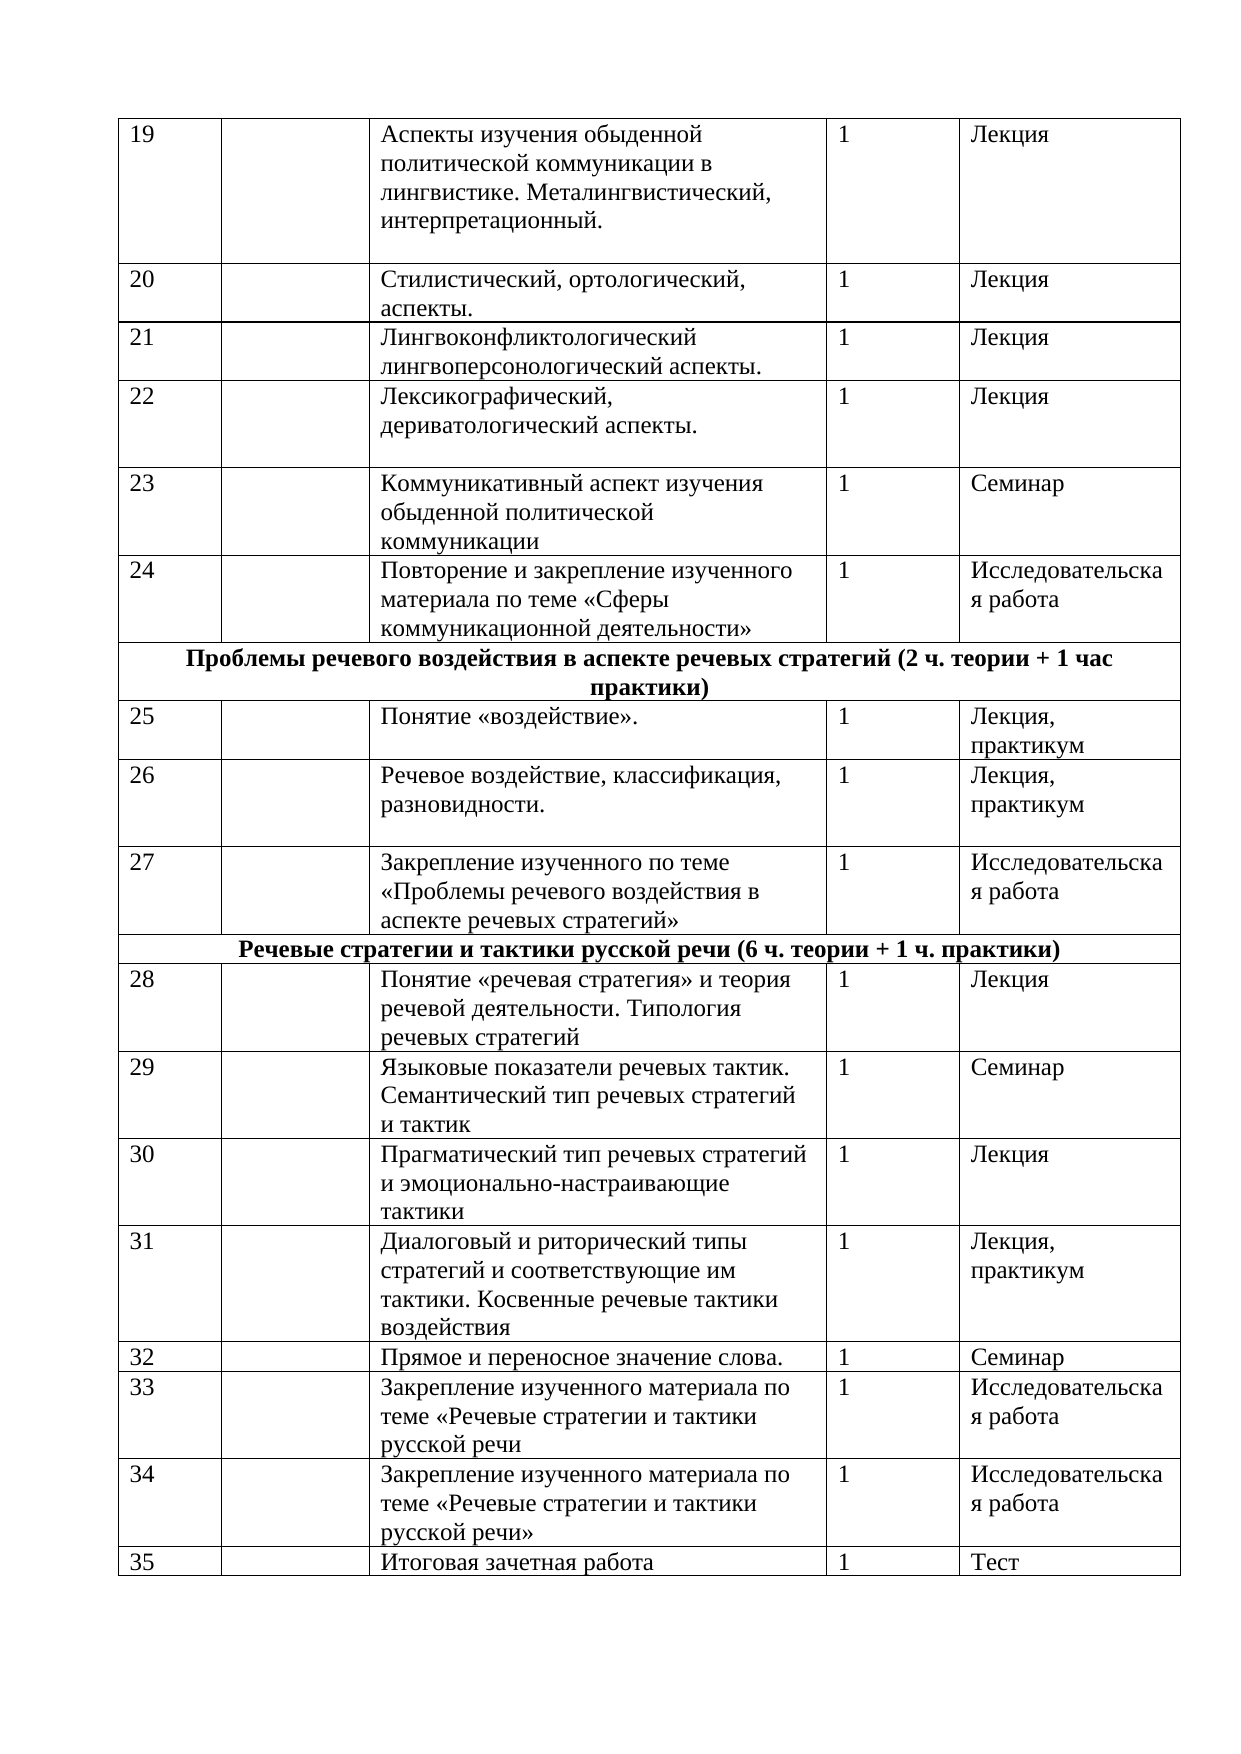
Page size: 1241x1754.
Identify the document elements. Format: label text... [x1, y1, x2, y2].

table_cell 1 [827, 1459, 959, 1546]
table_cell Прямое и переносное значение слова. [370, 1342, 826, 1371]
table_cell [222, 847, 369, 933]
table_cell Понятие «воздействие». [370, 701, 826, 759]
table_cell [222, 964, 369, 1051]
table_cell 33 [119, 1372, 221, 1458]
table_cell Лекция [960, 964, 1180, 1051]
table_cell [222, 1139, 369, 1225]
table_cell Стилистический, ортологический, аспекты. [370, 264, 826, 321]
table_cell 1 [827, 119, 959, 263]
table_cell Закрепление изученного материала по теме «Речевые стратегии и тактики русской речи» [370, 1459, 826, 1546]
table_cell 25 [119, 701, 221, 759]
table_cell 30 [119, 1139, 221, 1225]
table_cell Коммуникативный аспект изучения обыденной политической коммуникации [370, 468, 826, 554]
table_cell 24 [119, 556, 221, 642]
table_cell [222, 1459, 369, 1546]
table_cell 34 [119, 1459, 221, 1546]
table_cell Проблемы речевого воздействия в аспекте речевых стратегий (2 ч. теории + 1 час практики) [119, 643, 1180, 700]
table_cell Исследовательская работа [960, 1372, 1180, 1458]
table_cell Прагматический тип речевых стратегий и эмоционально-настраивающие тактики [370, 1139, 826, 1225]
table_cell Лингвоконфликтологический лингвоперсонологический аспекты. [370, 323, 826, 380]
table_cell 1 [827, 381, 959, 467]
table_cell [222, 1372, 369, 1458]
table_cell [222, 381, 369, 467]
table_cell 1 [827, 964, 959, 1051]
table_cell 27 [119, 847, 221, 933]
table_cell 1 [827, 1372, 959, 1458]
table_cell [222, 701, 369, 759]
table_cell [222, 323, 369, 380]
table_cell 31 [119, 1226, 221, 1341]
table_cell Аспекты изучения обыденной политической коммуникации в лингвистике. Металингвистический, интерпретационный. [370, 119, 826, 263]
table_cell Повторение и закрепление изученного материала по теме «Сферы коммуникационной деятельности» [370, 556, 826, 642]
table_cell [222, 556, 369, 642]
table_cell Итоговая зачетная работа [370, 1547, 826, 1575]
table_cell Речевые стратегии и тактики русской речи (6 ч. теории + 1 ч. практики) [119, 935, 1180, 963]
table_cell 1 [827, 468, 959, 554]
table_cell 28 [119, 964, 221, 1051]
table_cell Закрепление изученного по теме «Проблемы речевого воздействия в аспекте речевых стратегий» [370, 847, 826, 933]
table_cell 1 [827, 760, 959, 846]
table_cell 21 [119, 323, 221, 380]
table_cell Лекция [960, 381, 1180, 467]
table_cell 1 [827, 556, 959, 642]
table_cell [222, 1342, 369, 1371]
table_cell 1 [827, 1226, 959, 1341]
table_cell 1 [827, 264, 959, 321]
table_cell Речевое воздействие, классификация, разновидности. [370, 760, 826, 846]
table_cell 22 [119, 381, 221, 467]
table_cell 20 [119, 264, 221, 321]
table_cell 23 [119, 468, 221, 554]
table_cell [222, 760, 369, 846]
table_cell Диалоговый и риторический типы стратегий и соответствующие им тактики. Косвенные речевые тактики воздействия [370, 1226, 826, 1341]
table_cell 1 [827, 847, 959, 933]
table_cell Лекция [960, 264, 1180, 321]
table_cell Понятие «речевая стратегия» и теория речевой деятельности. Типология речевых стратегий [370, 964, 826, 1051]
table_cell Исследовательская работа [960, 556, 1180, 642]
table_cell Семинар [960, 1052, 1180, 1138]
table_cell [222, 119, 369, 263]
table_cell Лекция, практикум [960, 701, 1180, 759]
table_cell 1 [827, 323, 959, 380]
table_cell Тест [960, 1547, 1180, 1575]
table_cell Лекция, практикум [960, 760, 1180, 846]
table_cell 35 [119, 1547, 221, 1575]
table_cell Лекция [960, 119, 1180, 263]
table_cell 19 [119, 119, 221, 263]
table_cell 26 [119, 760, 221, 846]
table_cell Исследовательская работа [960, 847, 1180, 933]
table_cell [222, 1547, 369, 1575]
table_cell 1 [827, 1547, 959, 1575]
table_cell Семинар [960, 1342, 1180, 1371]
table_cell Лекция, практикум [960, 1226, 1180, 1341]
table_cell Закрепление изученного материала по теме «Речевые стратегии и тактики русской речи [370, 1372, 826, 1458]
table_cell Семинар [960, 468, 1180, 554]
table_cell [222, 1226, 369, 1341]
table_cell 1 [827, 1052, 959, 1138]
table_cell 1 [827, 1342, 959, 1371]
table_cell [222, 1052, 369, 1138]
table_cell Лекция [960, 323, 1180, 380]
table_cell Лексикографический, дериватологический аспекты. [370, 381, 826, 467]
table_cell 1 [827, 701, 959, 759]
table_cell 29 [119, 1052, 221, 1138]
table_cell Языковые показатели речевых тактик. Семантический тип речевых стратегий и тактик [370, 1052, 826, 1138]
table_cell [222, 468, 369, 554]
table_cell 32 [119, 1342, 221, 1371]
table_cell 1 [827, 1139, 959, 1225]
table_cell Исследовательская работа [960, 1459, 1180, 1546]
table_cell Лекция [960, 1139, 1180, 1225]
table_cell [222, 264, 369, 321]
